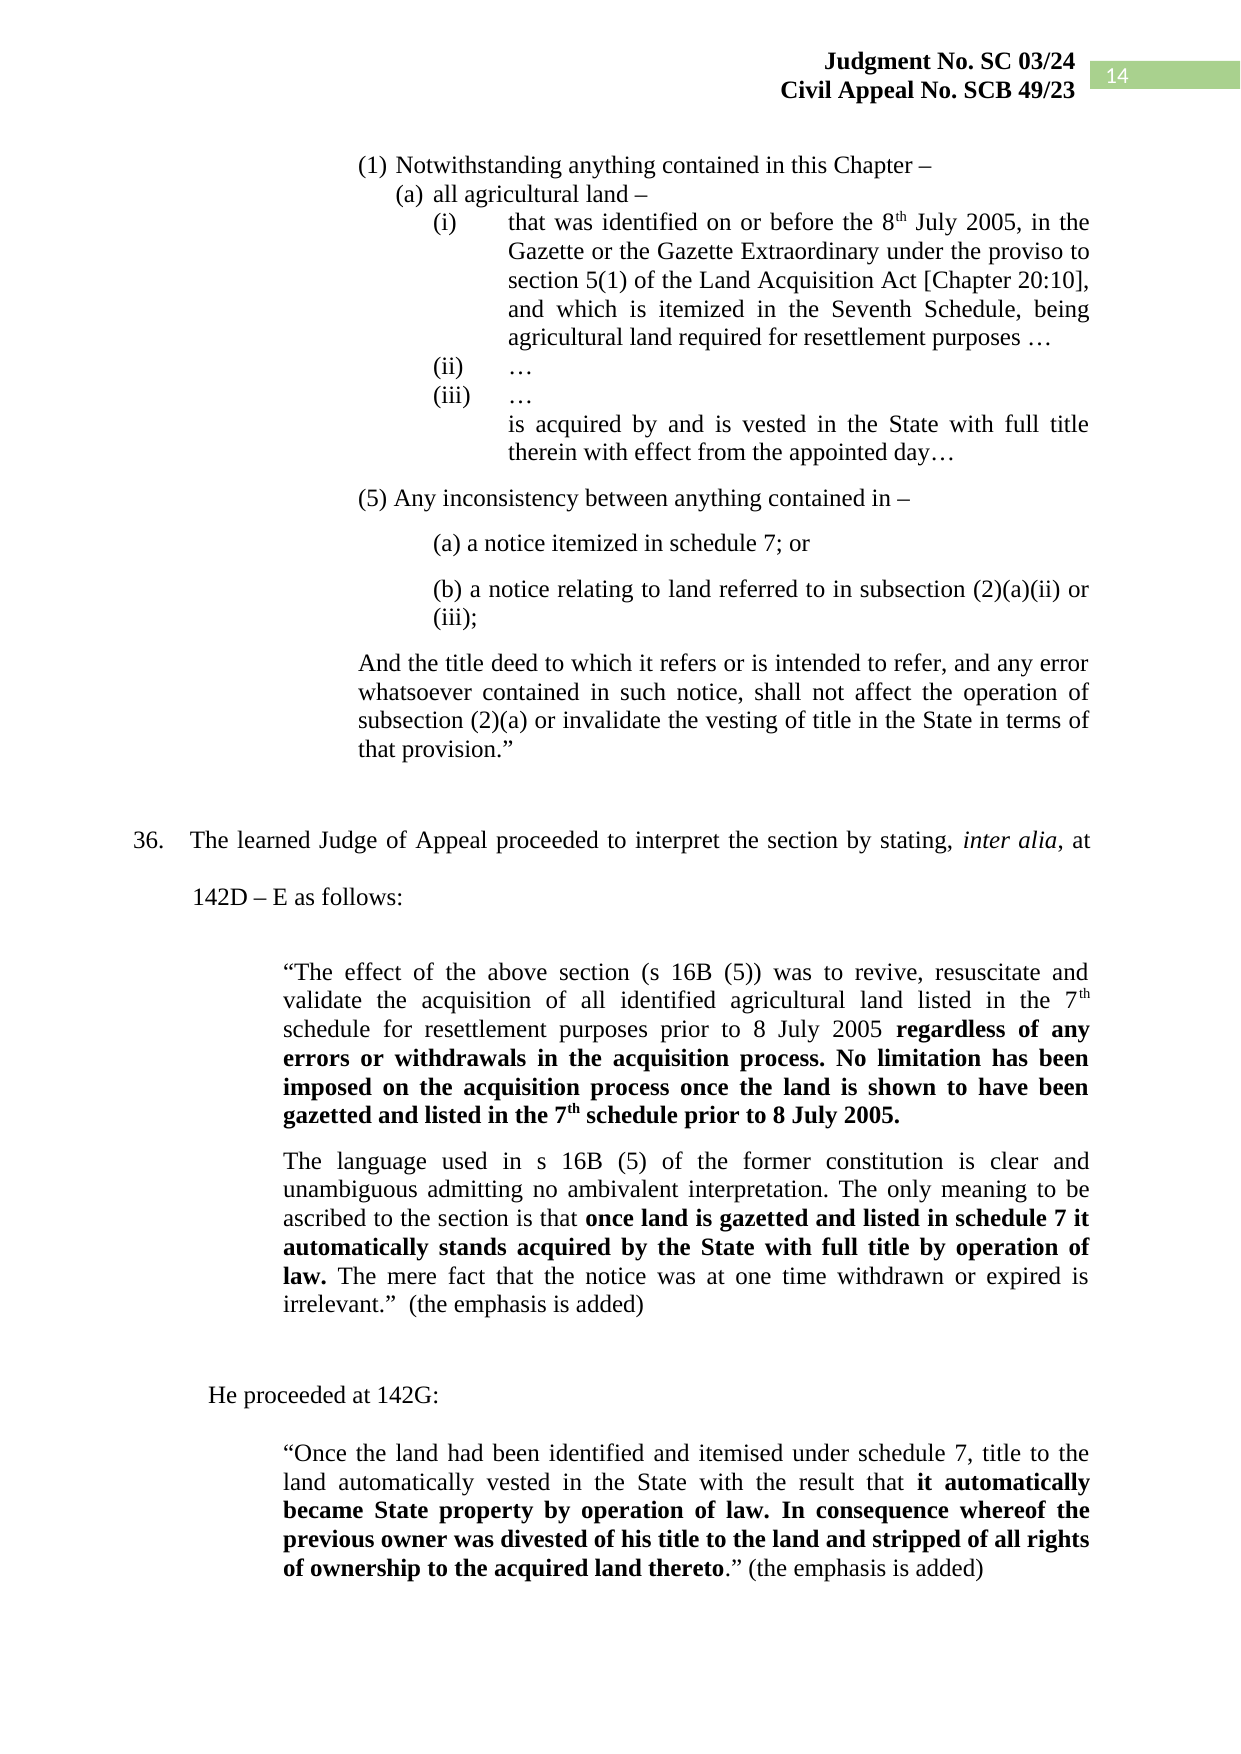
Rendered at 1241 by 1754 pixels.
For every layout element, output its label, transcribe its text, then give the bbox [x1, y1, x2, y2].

text The language used in s 16B (5) of the former constitution is clear and unambiguous admitting no ambivalent interpretation. The only meaning to be ascribed to the section is that once land is gazetted and listed in schedule 7 it automatically stands acquired by the State with full title by operation of law. The mere fact that the notice was at one time withdrawn or expired is irrelevant.” (the emphasis is added) [283, 1146, 1090, 1318]
text And the title deed to which it refers or is intended to refer, and any error whatsoever contained in such notice, shall not affect the operation of subsection (2)(a) or invalidate the vesting of title in the State in terms of that provision.” [358, 648, 1090, 763]
list Notwithstanding anything contained in this Chapter – [358, 150, 1090, 179]
text (b) a notice relating to land referred to in subsection (2)(a)(ii) or (iii); [433, 574, 1090, 631]
text “Once the land had been identified and itemised under schedule 7, title to the land automatically vested in the State with the result that it automatically became State property by operation of law. In consequence whereof the previous owner was divested of his title to the land and stripped of all rights of ownership to the acquired land thereto.” (the emphasis is added) [283, 1438, 1090, 1582]
text (5) Any inconsistency between anything contained in – [133, 483, 1090, 512]
list all agricultural land – [395, 179, 1090, 207]
list is acquired by and is vested in the State with full title therein with effect from the appointed day… [508, 409, 1090, 466]
list … [433, 351, 1090, 380]
text 36. The learned Judge of Appeal proceeded to interpret the section by stating, inter alia, at 142D – E as follows: [133, 825, 1090, 911]
list that was identified on or before the 8th July 2005, in the Gazette or the Gazette Extraordinary under the proviso to section 5(1) of the Land Acquisition Act [Chapter 20:10], and which is itemized in the Seventh Schedule, being agricultural land required for resettlement purposes … [433, 207, 1090, 351]
list … [433, 380, 1090, 409]
text “The effect of the above section (s 16B (5)) was to revive, resuscitate and validate the acquisition of all identified agricultural land listed in the 7th schedule for resettlement purposes prior to 8 July 2005 regardless of any errors or withdrawals in the acquisition process. No limitation has been imposed on the acquisition process once the land is shown to have been gazetted and listed in the 7th schedule prior to 8 July 2005. [283, 957, 1090, 1129]
text He proceeded at 142G: [133, 1380, 1090, 1409]
text (a) a notice itemized in schedule 7; or [133, 528, 1090, 557]
